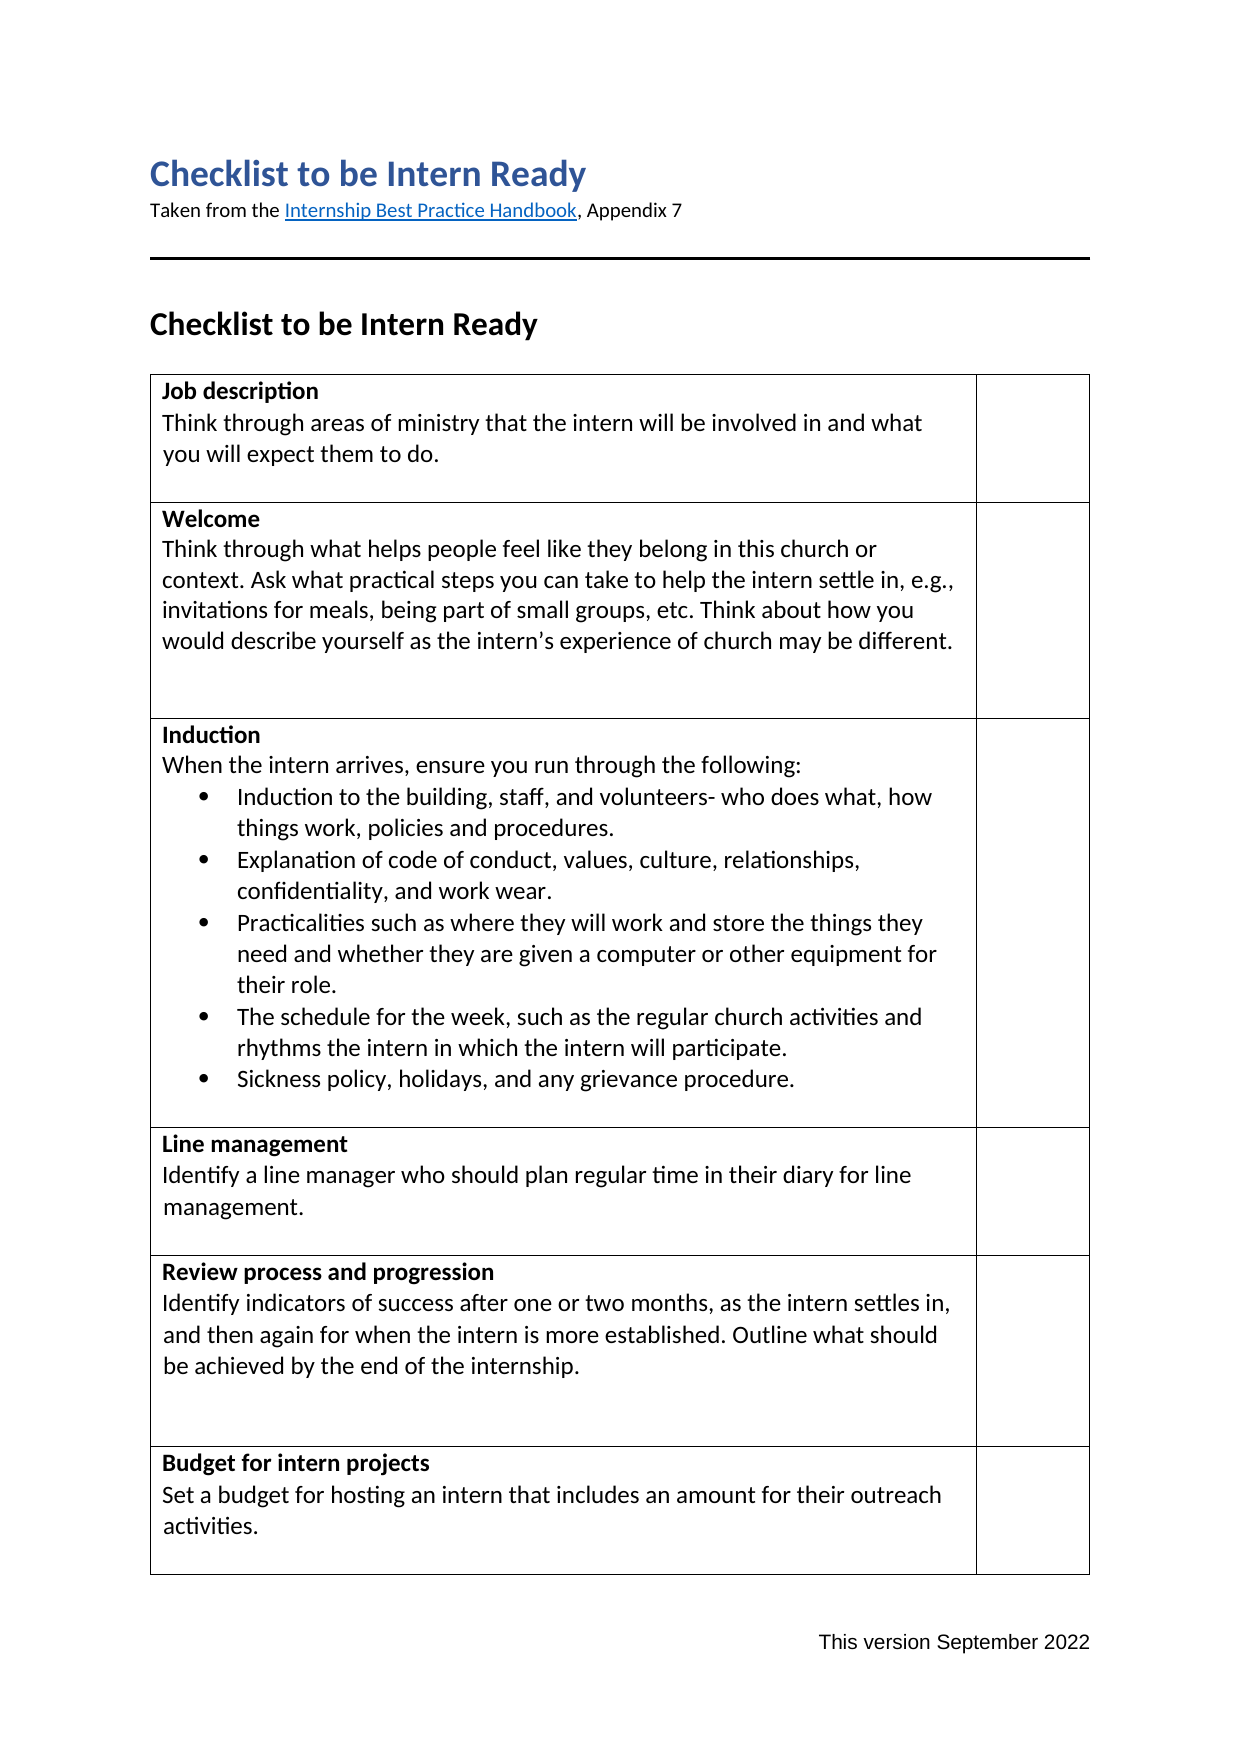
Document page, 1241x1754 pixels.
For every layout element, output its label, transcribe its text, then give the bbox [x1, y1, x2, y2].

table_header Job description Think through areas of ministry that the intern will be involved in and what you will expect them to do. [151, 375, 976, 502]
table_cell Induction When the intern arrives, ensure you run through the following: Induction to the building, staff, and volunteers- who does what, how things work, policies and procedures. Explanation of code of conduct, values, culture, relationships, confidentiality, and work wear. Practicalities such as where they will work and store the things they need and whether they are given a computer or other equipment for their role. The schedule for the week, such as the regular church activities and rhythms the intern in which the intern will participate. Sickness policy, holidays, and any grievance procedure. [151, 719, 976, 1127]
table_header [977, 375, 1089, 502]
table_cell [977, 1256, 1089, 1446]
text Checklist to be Intern Ready [150, 302, 1090, 343]
table_cell Line management Identify a line manager who should plan regular time in their diary for line management. [151, 1128, 976, 1255]
table_cell Welcome Think through what helps people feel like they belong in this church or context. Ask what practical steps you can take to help the intern settle in, e.g., invitations for meals, being part of small groups, etc. Think about how you would describe yourself as the intern’s experience of church may be different. [151, 503, 976, 718]
table_cell Budget for intern projects Set a budget for hosting an intern that includes an amount for their outreach activities. [151, 1447, 976, 1574]
table_cell [977, 1128, 1089, 1255]
table_cell [977, 503, 1089, 718]
table_cell [977, 1447, 1089, 1574]
table_cell [977, 719, 1089, 1127]
text Taken from the Internship Best Practice Handbook, Appendix 7 [150, 198, 1090, 223]
table_cell Review process and progression Identify indicators of success after one or two months, as the intern settles in, and then again for when the intern is more established. Outline what should be achieved by the end of the internship. [151, 1256, 976, 1446]
text Checklist to be Intern Ready [150, 150, 1090, 196]
